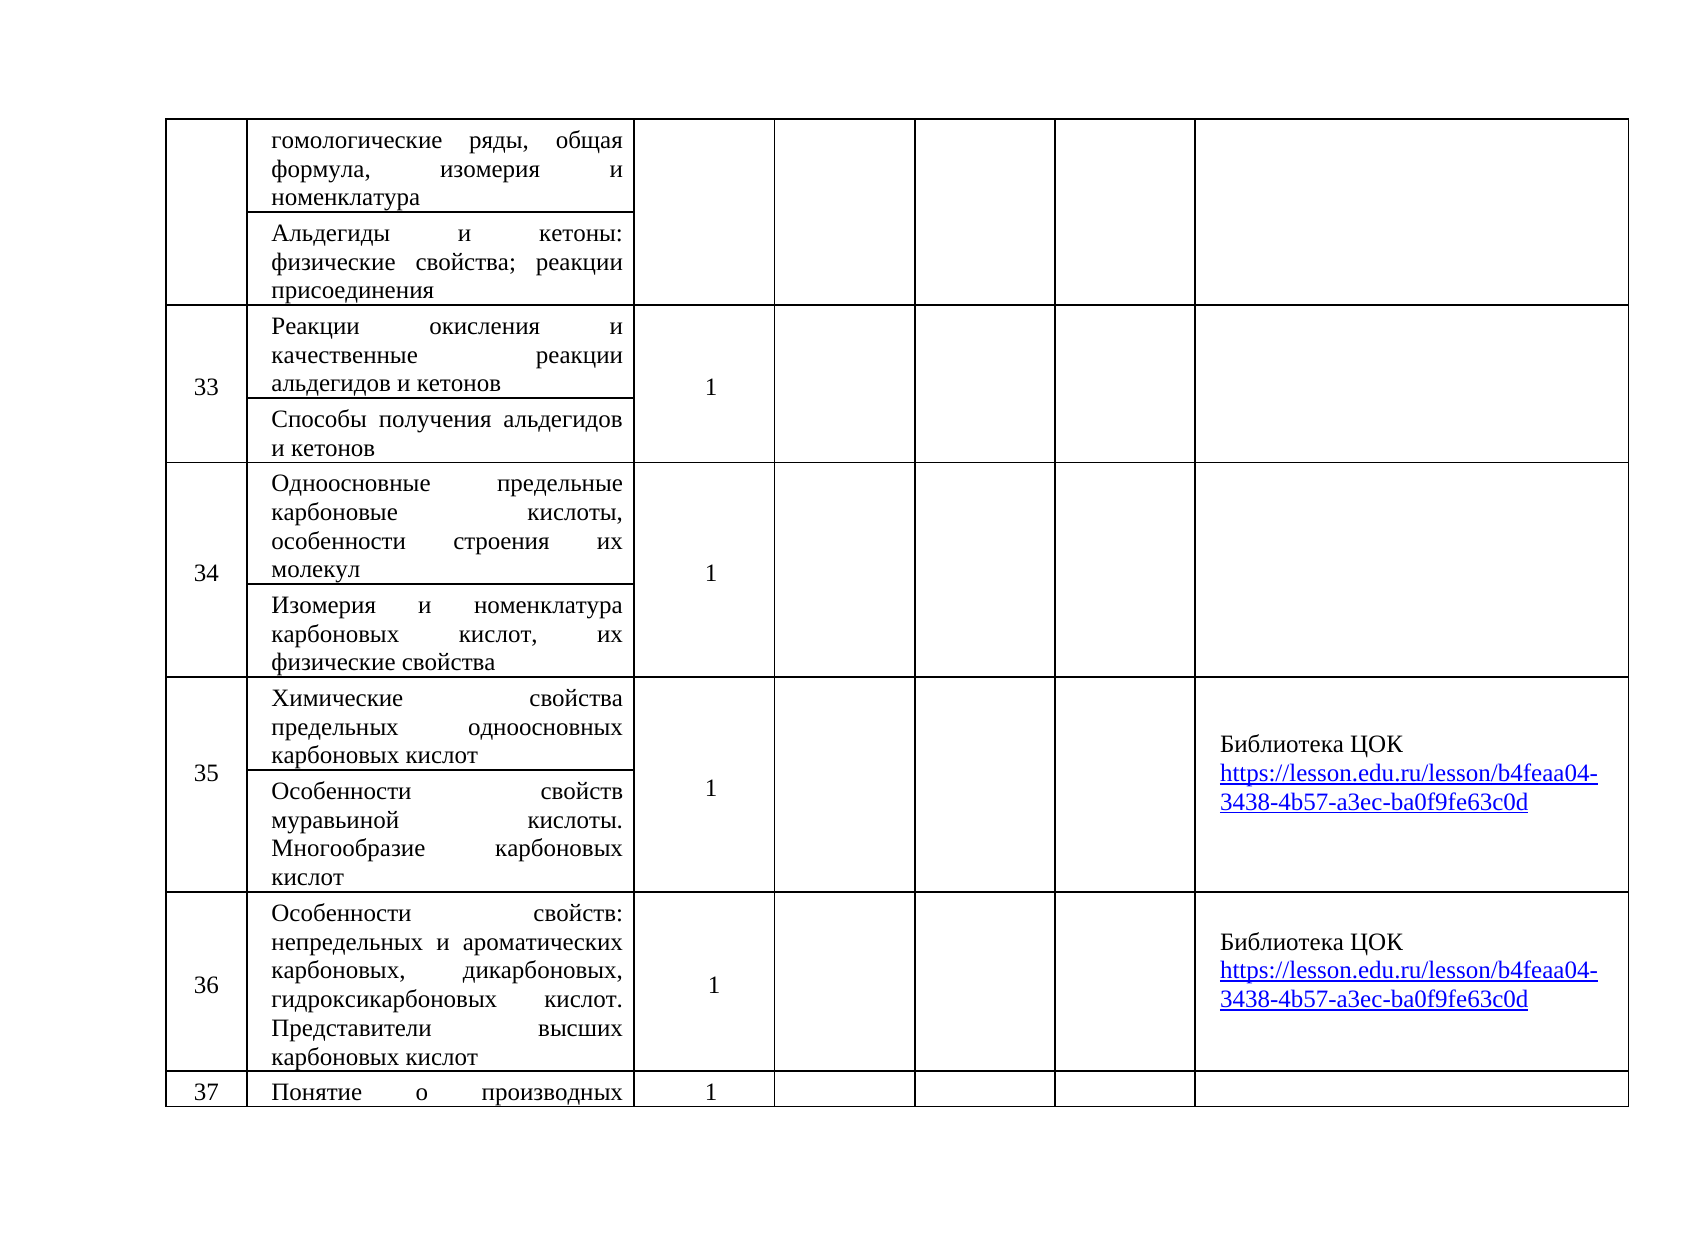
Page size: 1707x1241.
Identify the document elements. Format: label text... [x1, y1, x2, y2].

table_cell [916, 120, 1054, 304]
table_cell [775, 120, 914, 304]
table_cell Реакции окисления и качественные реакции альдегидов и кетонов [248, 306, 633, 397]
table_cell [775, 678, 914, 891]
table_cell [1056, 1072, 1194, 1106]
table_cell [248, 120, 633, 211]
table_cell 1 [635, 893, 774, 1070]
table_cell [1056, 306, 1194, 461]
table_cell [1056, 893, 1194, 1070]
table_cell [775, 1072, 914, 1106]
table_cell Особенности свойств муравьиной кислоты. Многообразие карбоновых кислот [248, 771, 633, 891]
table_cell 32 [167, 120, 246, 304]
table_cell [1056, 678, 1194, 891]
table_cell 1 [635, 306, 774, 461]
table_cell [775, 463, 914, 676]
table_cell 35 [167, 678, 246, 891]
table_cell [916, 463, 1054, 676]
table_cell [1196, 306, 1628, 461]
table_cell [775, 306, 914, 461]
table_cell [775, 893, 914, 1070]
table_cell 37 [167, 1072, 246, 1106]
table_cell 33 [167, 306, 246, 461]
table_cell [248, 1072, 633, 1106]
table_cell [916, 678, 1054, 891]
table_cell Химические свойства предельных одноосновных карбоновых кислот [248, 678, 633, 769]
table_cell Особенности свойств: непредельных и ароматических карбоновых, дикарбоновых, гидроксикарбоновых кислот. Представители высших карбоновых кислот [248, 893, 633, 1070]
table_cell 1 [635, 120, 774, 304]
table_cell [1196, 463, 1628, 676]
table_cell Альдегиды и кетоны: физические свойства; реакции присоединения [248, 213, 633, 304]
table_cell Библиотека ЦОК https://lesson.edu.ru/lesson/b4feaa04-3438-4b57-a3ec-ba0f9fe63c0d [1196, 893, 1628, 1070]
table_cell Одноосновные предельные карбоновые кислоты, особенности строения их молекул [248, 463, 633, 583]
table_cell [916, 306, 1054, 461]
table_cell Библиотека ЦОК https://lesson.edu.ru/lesson/b4feaa04-3438-4b57-a3ec-ba0f9fe63c0d [1196, 678, 1628, 891]
table_cell [916, 1072, 1054, 1106]
table_cell [1196, 1072, 1628, 1106]
table_cell 1 [635, 678, 774, 891]
table_cell Изомерия и номенклатура карбоновых кислот, их физические свойства [248, 585, 633, 676]
table_cell 1 [635, 463, 774, 676]
table_cell [916, 893, 1054, 1070]
table_cell 36 [167, 893, 246, 1070]
table_cell Способы получения альдегидов и кетонов [248, 399, 633, 461]
table_cell 1 [635, 1072, 774, 1106]
table_cell 34 [167, 463, 246, 676]
table_cell [1056, 463, 1194, 676]
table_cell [1196, 120, 1628, 304]
table_cell [1056, 120, 1194, 304]
